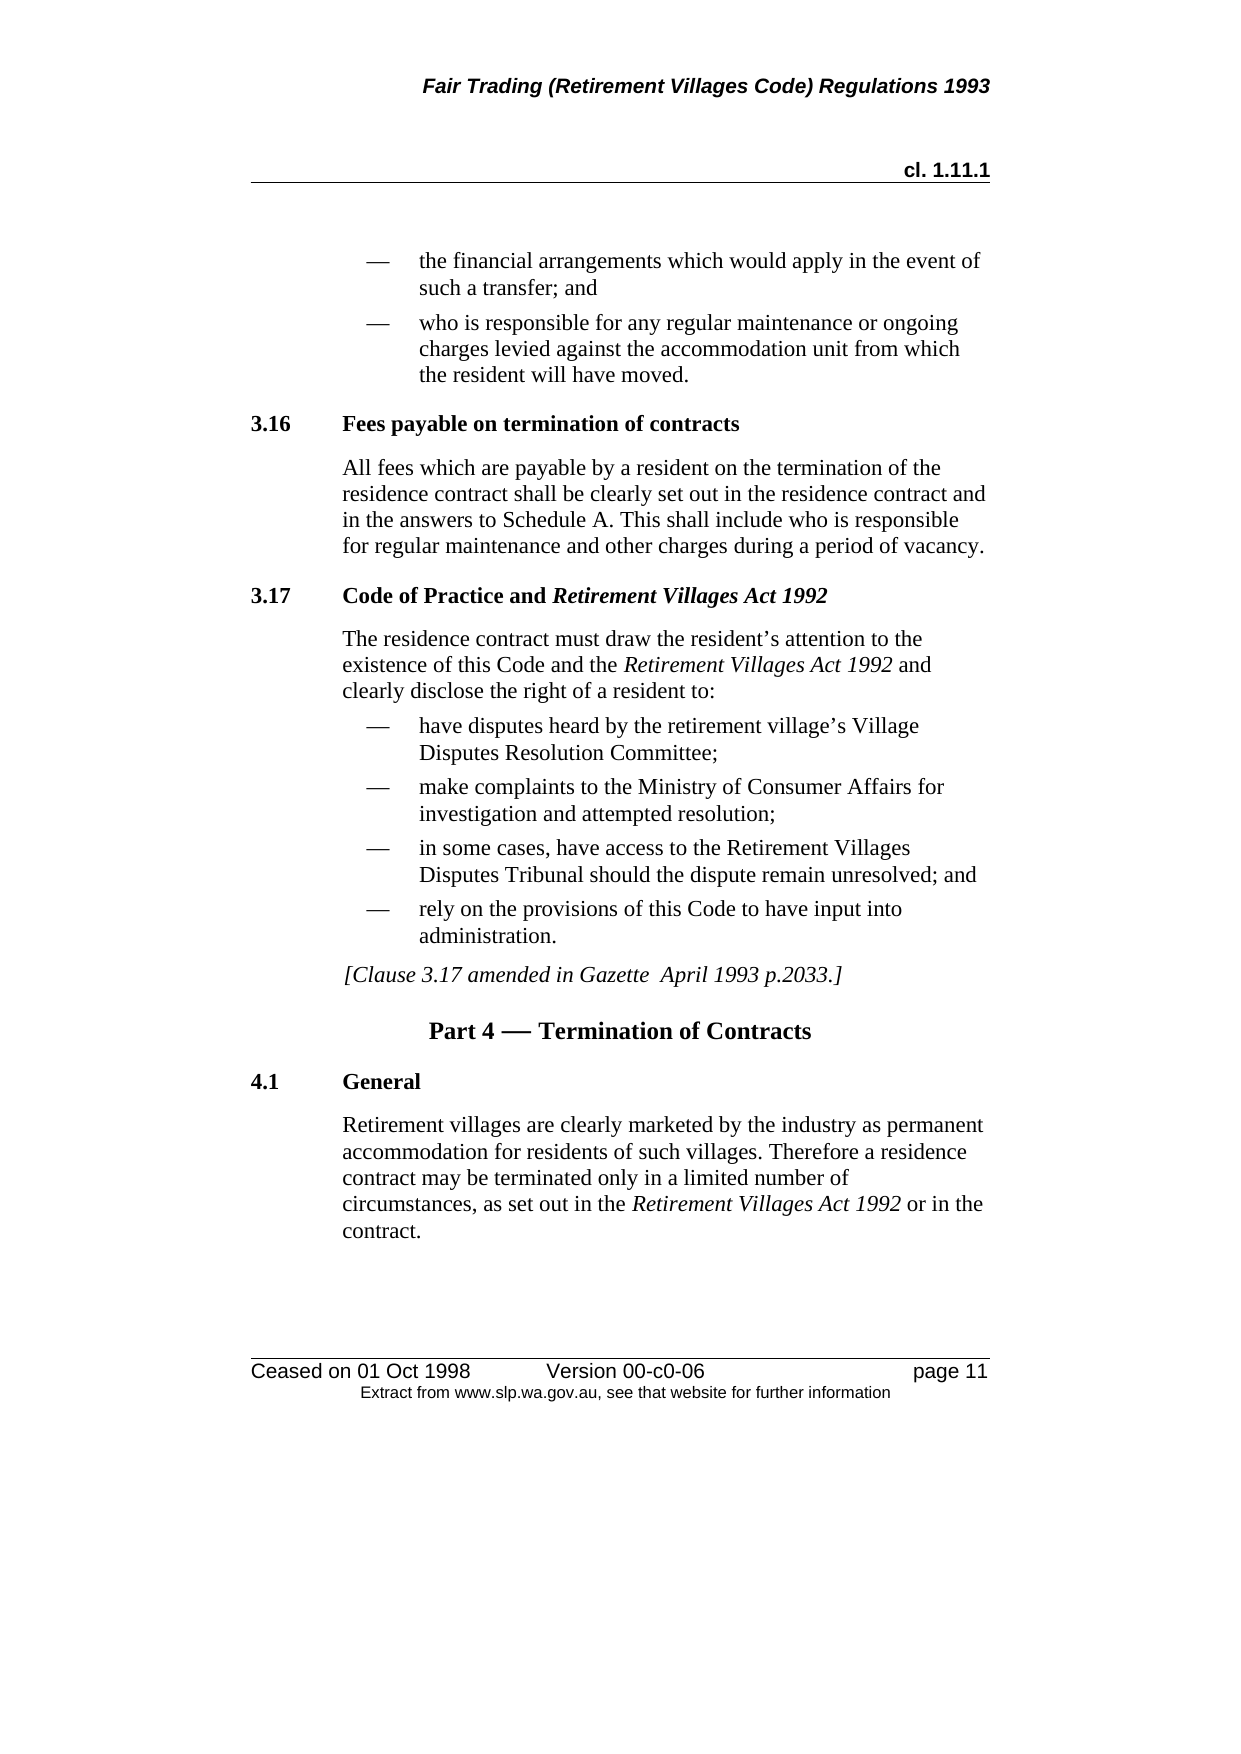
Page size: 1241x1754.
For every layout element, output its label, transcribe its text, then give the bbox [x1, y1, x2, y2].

text — have disputes heard by the retirement village’s Village Disputes Resolution Committee; [251, 712, 990, 765]
text [Clause 3.17 amended in Gazette April 1993 p.2033.] [251, 961, 990, 987]
subtitle 3.16 Fees payable on termination of contracts [251, 411, 990, 437]
text All fees which are payable by a resident on the termination of the residence contract shall be clearly set out in the residence contract and in the answers to Schedule A. This shall include who is responsible for regular maintenance and other charges during a period of vacancy. [251, 453, 990, 559]
subtitle Part 4 — Termination of Contracts [251, 1012, 990, 1046]
subtitle 3.17 Code of Practice and Retirement Villages Act 1992 [251, 582, 990, 608]
text — in some cases, have access to the Retirement Villages Disputes Tribunal should the dispute remain unresolved; and [251, 834, 990, 887]
text The residence contract must draw the resident’s attention to the existence of this Code and the Retirement Villages Act 1992 and clearly disclose the right of a resident to: [251, 625, 990, 704]
text Retirement villages are clearly marketed by the industry as permanent accommodation for residents of such villages. Therefore a residence contract may be terminated only in a limited number of circumstances, as set out in the Retirement Villages Act 1992 or in the contract. [251, 1111, 990, 1243]
subtitle 4.1 General [251, 1068, 990, 1095]
text — rely on the provisions of this Code to have input into administration. [251, 895, 990, 948]
text — who is responsible for any regular maintenance or ongoing charges levied against the accommodation unit from which the resident will have moved. [251, 308, 990, 388]
text — the financial arrangements which would apply in the event of such a transfer; and [251, 247, 990, 300]
text — make complaints to the Ministry of Consumer Affairs for investigation and attempted resolution; [251, 773, 990, 826]
